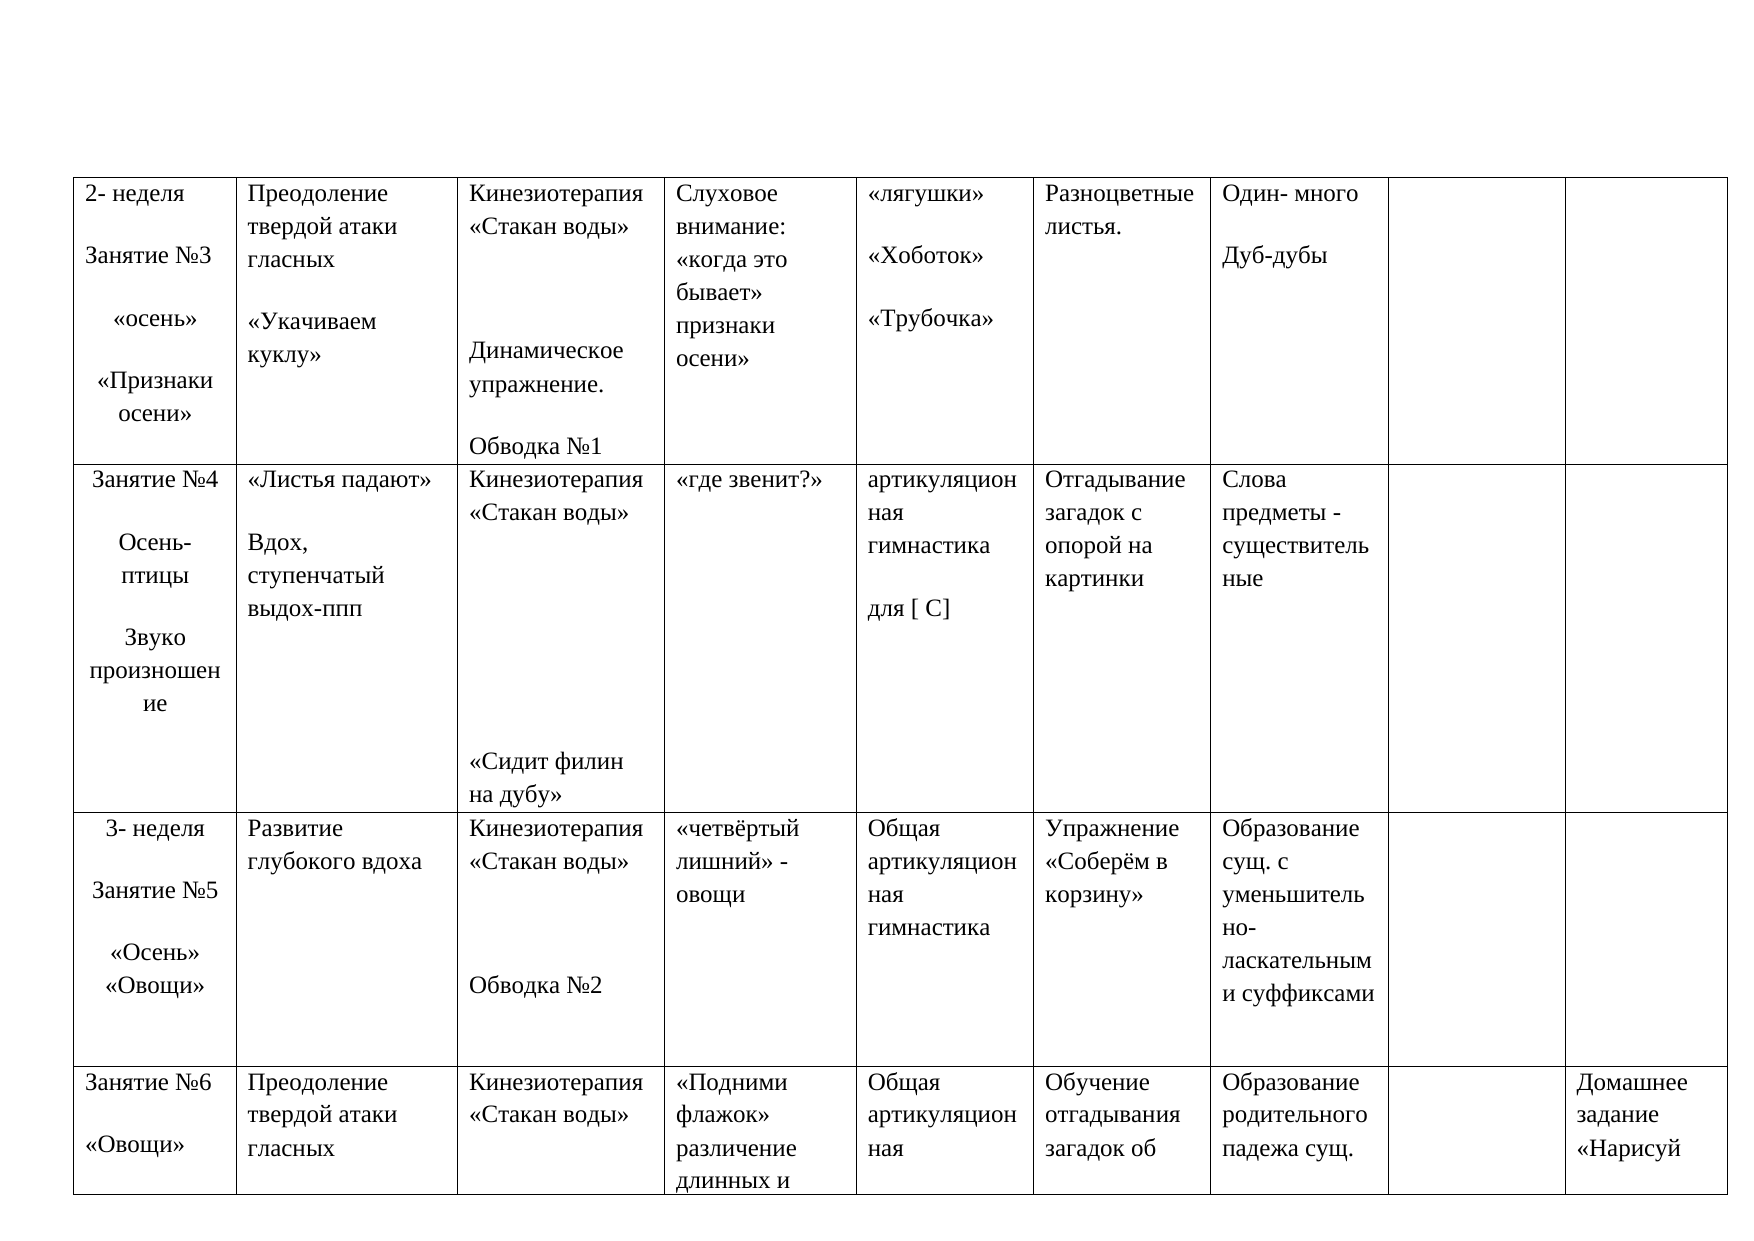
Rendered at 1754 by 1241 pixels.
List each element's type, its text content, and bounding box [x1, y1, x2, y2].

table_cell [857, 178, 1033, 463]
table_cell Занятие №4 Осень-птицы Звуко произношение [74, 465, 236, 812]
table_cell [665, 1067, 856, 1194]
table_cell Кинезиотерапия «Стакан воды» «Сидит филин на дубу» [458, 465, 664, 812]
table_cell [458, 1067, 664, 1194]
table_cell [1566, 1067, 1727, 1194]
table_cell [857, 1067, 1033, 1194]
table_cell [1034, 1067, 1210, 1194]
table_cell [1389, 813, 1565, 1066]
table_cell [1389, 178, 1565, 463]
table_cell Развитие глубокого вдоха [237, 813, 457, 1066]
table_cell Упражнение «Соберём в корзину» [1034, 813, 1210, 1066]
table_cell [1566, 813, 1727, 1066]
table_cell [1389, 1067, 1565, 1194]
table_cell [237, 1067, 457, 1194]
table_cell «четвёртый лишний» - овощи [665, 813, 856, 1066]
table_cell [1566, 178, 1727, 463]
table_cell Один- много Дуб-дубы [1211, 178, 1388, 463]
table_cell «где звенит?» [665, 465, 856, 812]
table_cell Кинезиотерапия «Стакан воды» Динамическое упражнение. Обводка №1 [458, 178, 664, 463]
table_cell [1389, 465, 1565, 812]
table_cell [1566, 465, 1727, 812]
table_cell Общая артикуляционная гимнастика [857, 813, 1033, 1066]
table_cell артикуляционная гимнастика для [ C] [857, 465, 1033, 812]
table_cell 2- неделя Занятие №3 «осень» «Признаки осени» [74, 178, 236, 463]
table_cell Отгадывание загадок с опорой на картинки [1034, 465, 1210, 812]
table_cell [1211, 1067, 1388, 1194]
table_cell Образование сущ. с уменьшительно-ласкательными суффиксами [1211, 813, 1388, 1066]
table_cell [74, 1067, 236, 1194]
table_cell «Листья падают» Вдох, ступенчатый выдох-ппп [237, 465, 457, 812]
table_cell Слуховое внимание: «когда это бывает» признаки осени» [665, 178, 856, 463]
table_cell Слова предметы - существительные [1211, 465, 1388, 812]
table_cell Разноцветные листья. [1034, 178, 1210, 463]
table_cell Преодоление твердой атаки гласных «Укачиваем куклу» [237, 178, 457, 463]
table_cell 3- неделя Занятие №5 «Осень» «Овощи» [74, 813, 236, 1066]
table_cell Кинезиотерапия «Стакан воды» Обводка №2 [458, 813, 664, 1066]
